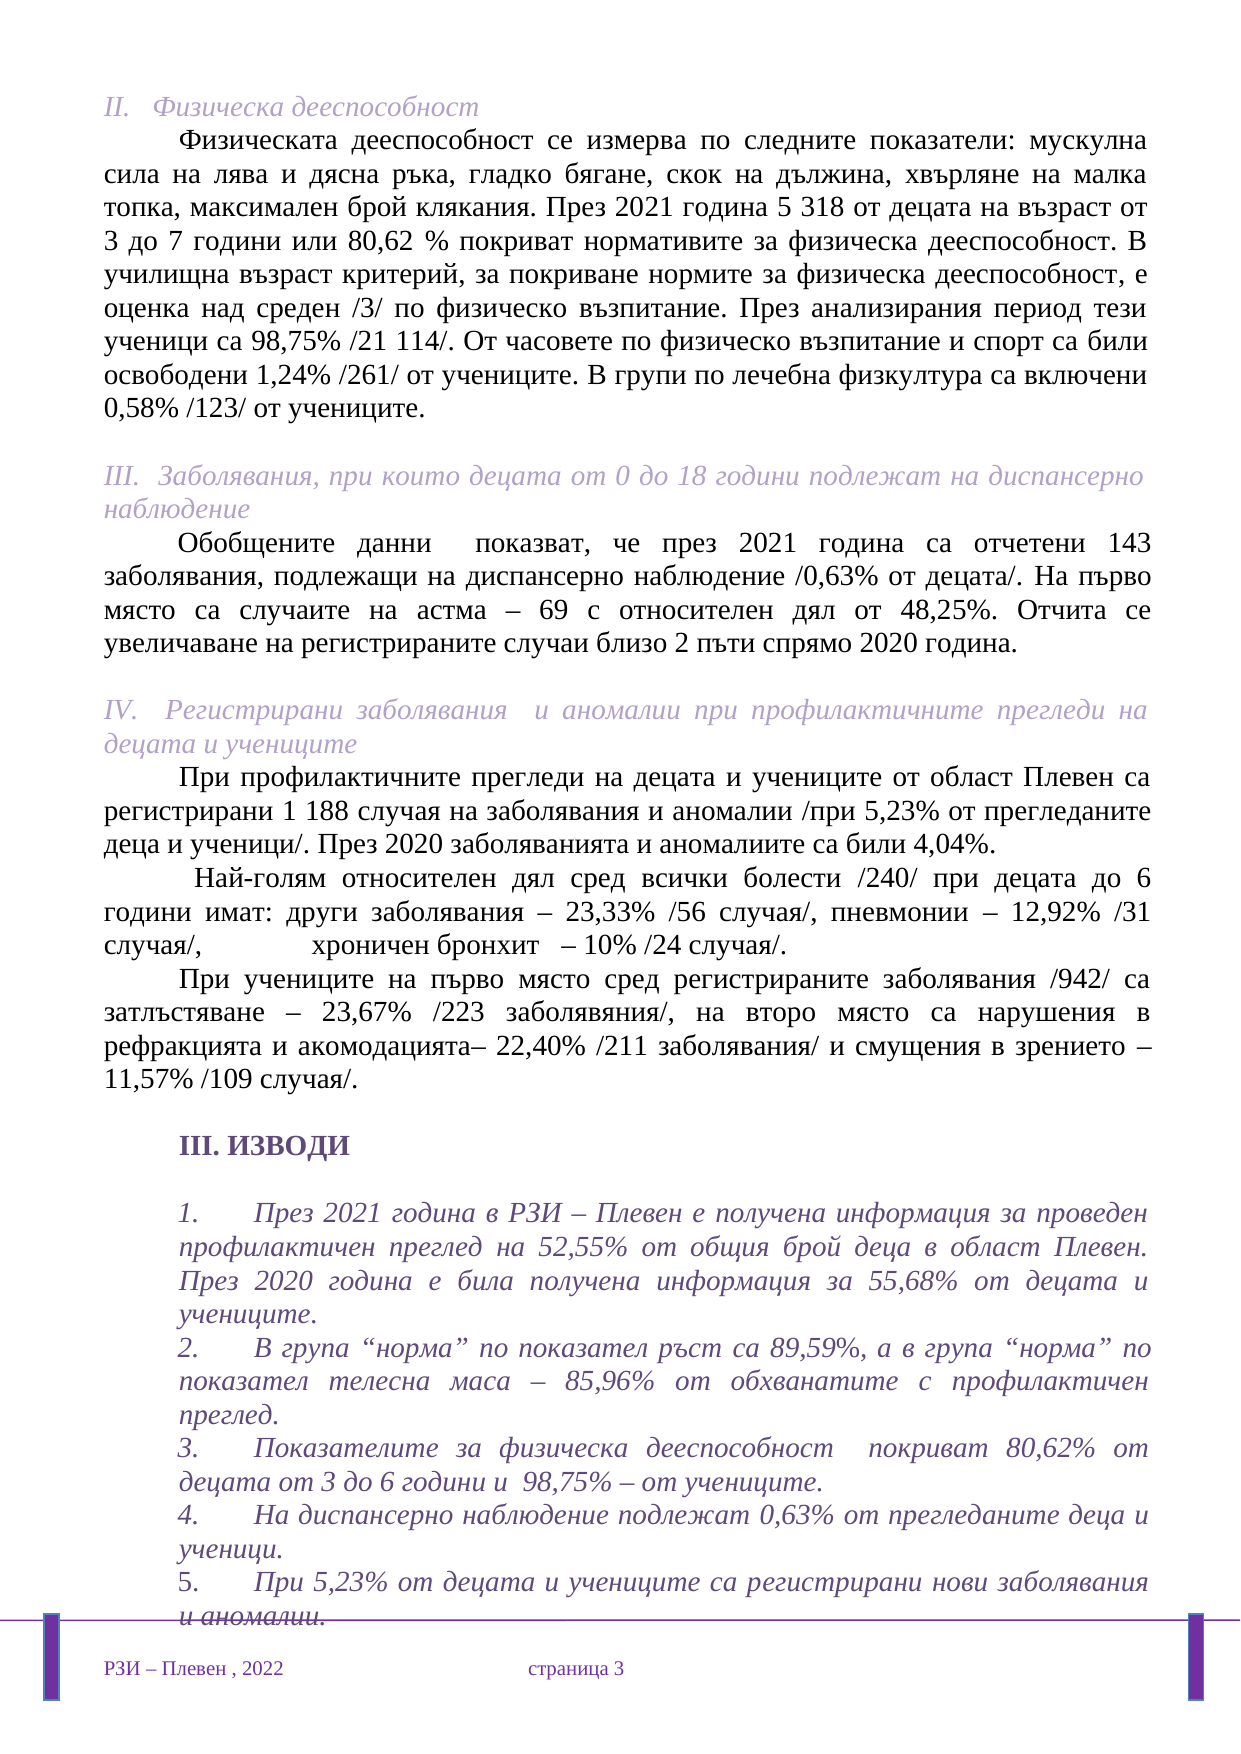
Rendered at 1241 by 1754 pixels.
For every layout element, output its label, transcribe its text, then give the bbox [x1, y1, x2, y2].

text IV. Регистрирани заболявания и аномалии при профилактичните прегледи на децата и учениците [103, 692, 1152, 759]
list През 2021 година в РЗИ – Плевен е получена информация за проведен профилактичен преглед на 52,55% от общия брой деца в област Плевен. През 2020 година е била получена информация за 55,68% от децата и учениците. [177, 1196, 1152, 1330]
text Физическата дееспособност се измерва по следните показатели: мускулна сила на лява и дясна ръка, гладко бягане, скок на дължина, хвърляне на малка топка, максимален брой клякания. През 2021 година 5 318 от децата на възраст от 3 до 7 години или 80,62 % покриват нормативите за физическа дееспособност. В училищна възраст критерий, за покриване нормите за физическа дееспособност, е оценка над среден /3/ по физическо възпитание. През анализирания период тези ученици са 98,75% /21 114/. От часовете по физическо възпитание и спорт са били освободени 1,24% /261/ от учениците. В групи по лечебна физкултура са включени 0,58% /123/ от учениците. [103, 122, 1148, 424]
list При 5,23% от децата и учениците са регистрирани нови заболявания и аномалии. [177, 1564, 1152, 1632]
text III. Заболявания, при които децата от 0 до 18 години подлежат на диспансерно наблюдение [103, 458, 1148, 525]
text II. Физическа дееспособност [103, 89, 1148, 122]
text При профилактичните прегледи на децата и учениците от област Плевен са регистрирани 1 188 случая на заболявания и аномалии /при 5,23% от прегледаните деца и ученици/. През 2020 заболяванията и аномалиите са били 4,04%. [103, 759, 1152, 860]
list В група “норма” по показател ръст са 89,59%, а в група “норма” по показател телесна маса – 85,96% от обхванатите с профилактичен преглед. [177, 1330, 1152, 1430]
list На диспансерно наблюдение подлежат 0,63% от прегледаните деца и ученици. [177, 1497, 1152, 1564]
list Показателите за физическа дееспособност покриват 80,62% от децата от 3 до 6 години и 98,75% – от учениците. [177, 1430, 1152, 1497]
text Обобщените данни показват, че през 2021 година са отчетени 143 заболявания, подлежащи на диспансерно наблюдение /0,63% от децата/. На първо място са случаите на астма – 69 с относителен дял от 48,25%. Отчита се увеличаване на регистрираните случаи близо 2 пъти спрямо 2020 година. [103, 525, 1152, 659]
text При учениците на първо място сред регистрираните заболявания /942/ са затлъстяване – 23,67% /223 заболявяния/, на второ място са нарушения в рефракцията и акомодацията– 22,40% /211 заболявания/ и смущения в зрението – 11,57% /109 случая/. [103, 961, 1152, 1095]
text IІІ. ИЗВОДИ [103, 1128, 1152, 1162]
text Най-голям относителен дял сред всички болести /240/ при децата до 6 години имат: други заболявания – 23,33% /56 случая/, пневмонии – 12,92% /31 случая/, хроничен бронхит – 10% /24 случая/. [103, 860, 1152, 961]
